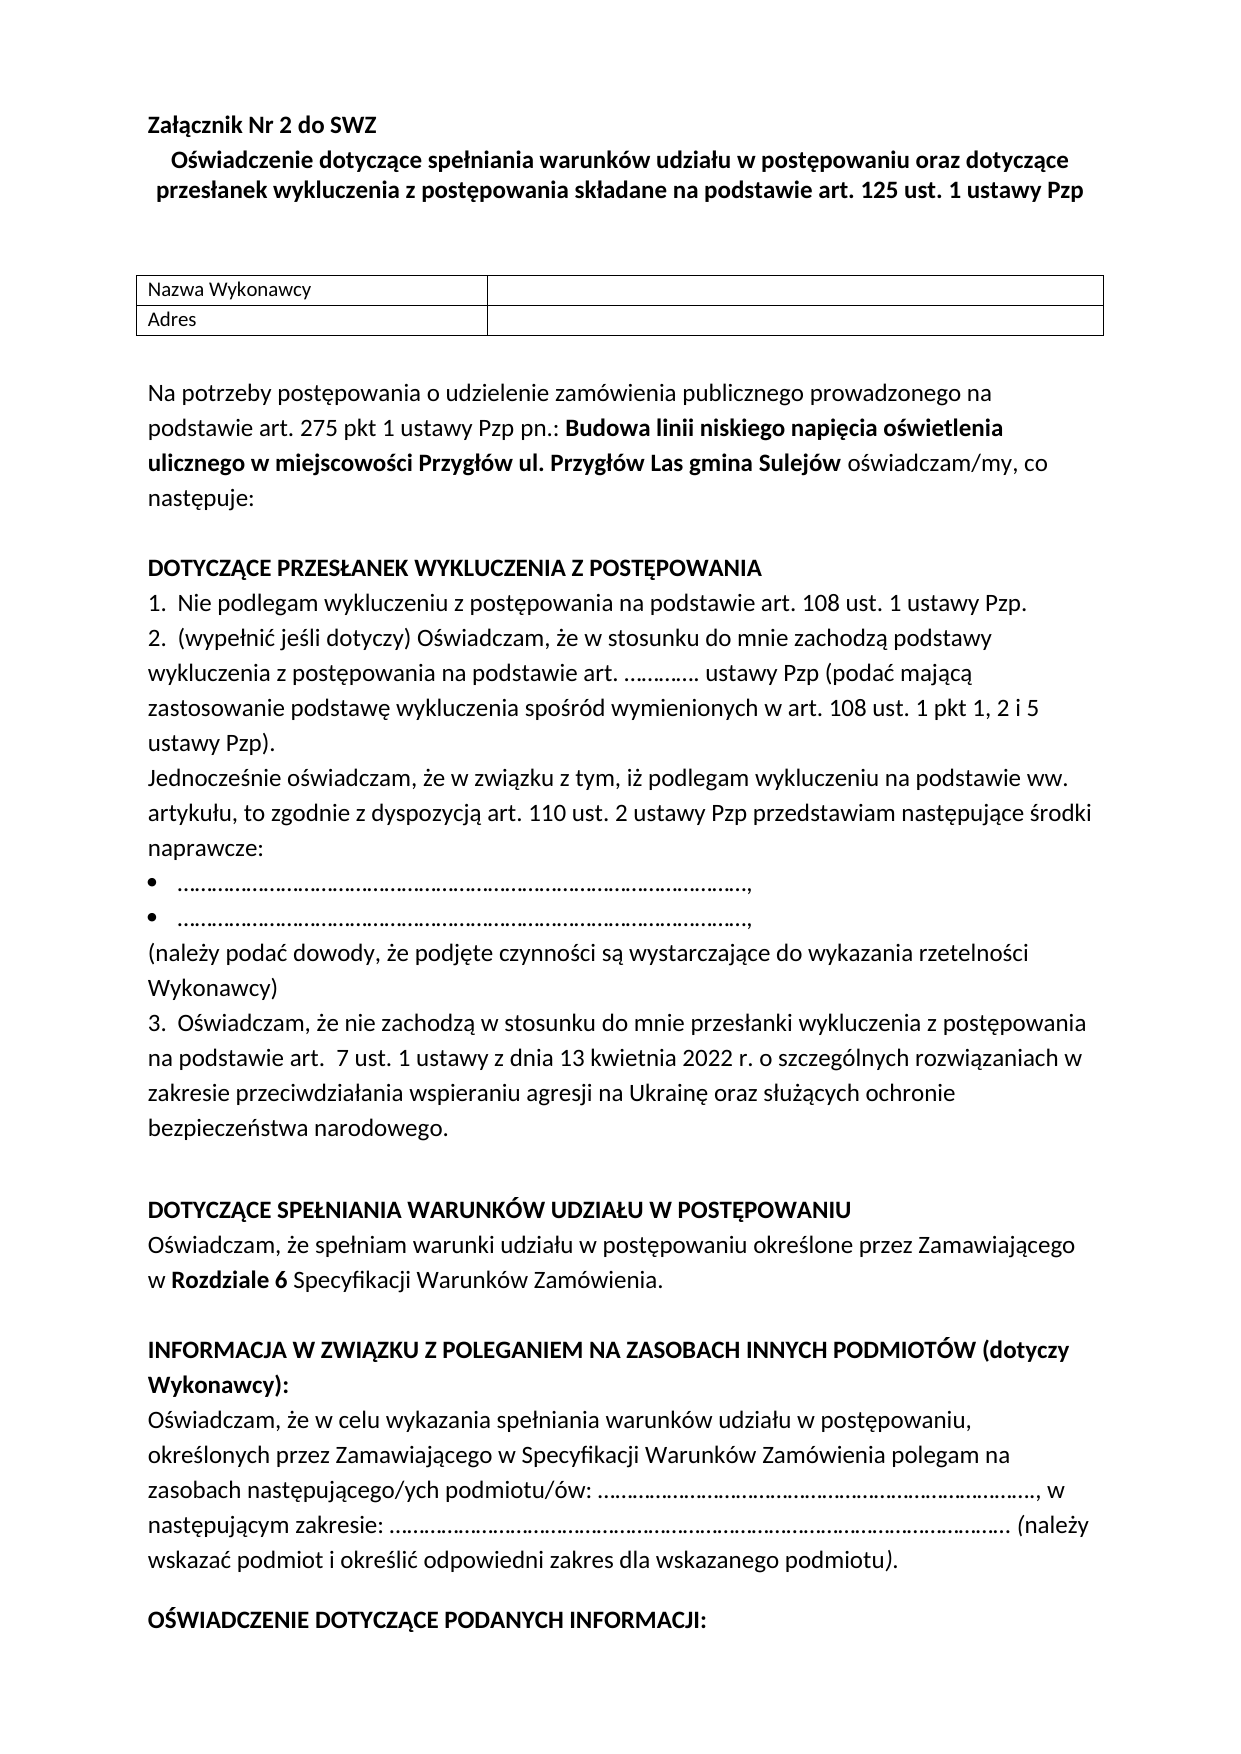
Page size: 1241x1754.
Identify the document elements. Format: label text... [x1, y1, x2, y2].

subtitle Załącznik Nr 2 do SWZ [148, 109, 1093, 139]
list ………………………………………………………………………………………, [148, 867, 1093, 897]
list ………………………………………………………………………………………, [148, 902, 1093, 932]
text Na potrzeby postępowania o udzielenie zamówienia publicznego prowadzonego na podstawie art. 275 pkt 1 ustawy Pzp pn.: Budowa linii niskiego napięcia oświetlenia ulicznego w miejscowości Przygłów ul. Przygłów Las gmina Sulejów oświadczam/my, co następuje: [148, 377, 1093, 512]
text INFORMACJA W ZWIĄZKU Z POLEGANIEM NA ZASOBACH INNYCH PODMIOTÓW (dotyczy Wykonawcy): [148, 1334, 1093, 1400]
text (należy podać dowody, że podjęte czynności są wystarczające do wykazania rzetelności Wykonawcy) [148, 937, 1093, 1002]
table_header [488, 276, 1103, 305]
table_cell Adres [137, 306, 487, 335]
text OŚWIADCZENIE DOTYCZĄCE PODANYCH INFORMACJI: [148, 1604, 1093, 1635]
text Oświadczam, że w celu wykazania spełniania warunków udziału w postępowaniu, określonych przez Zamawiającego w Specyfikacji Warunków Zamówienia polegam na zasobach następującego/ych podmiotu/ów: …………………………………………………………………., w następującym zakresie: ……………………………………………………………………………………………… (należy wskazać podmiot i określić odpowiedni zakres dla wskazanego podmiotu). [148, 1404, 1093, 1575]
table_cell [488, 306, 1103, 335]
text Oświadczam, że spełniam warunki udziału w postępowaniu określone przez Zamawiającego w Rozdziale 6 Specyfikacji Warunków Zamówienia. [148, 1229, 1093, 1295]
text Jednocześnie oświadczam, że w związku z tym, iż podlegam wykluczeniu na podstawie ww. artykułu, to zgodnie z dyspozycją art. 110 ust. 2 ustawy Pzp przedstawiam następujące środki naprawcze: [148, 762, 1093, 862]
list Oświadczam, że nie zachodzą w stosunku do mnie przesłanki wykluczenia z postępowania na podstawie art. 7 ust. 1 ustawy z dnia 13 kwietnia 2022 r. o szczególnych rozwiązaniach w zakresie przeciwdziałania wspieraniu agresji na Ukrainę oraz służących ochronie bezpieczeństwa narodowego. [148, 1007, 1093, 1142]
table_header Nazwa Wykonawcy [137, 276, 487, 305]
list (wypełnić jeśli dotyczy) Oświadczam, że w stosunku do mnie zachodzą podstawy wykluczenia z postępowania na podstawie art. …………. ustawy Pzp (podać mającą zastosowanie podstawę wykluczenia spośród wymienionych w art. 108 ust. 1 pkt 1, 2 i 5 ustawy Pzp). [148, 622, 1093, 757]
text DOTYCZĄCE SPEŁNIANIA WARUNKÓW UDZIAŁU W POSTĘPOWANIU [148, 1194, 1093, 1225]
list Nie podlegam wykluczeniu z postępowania na podstawie art. 108 ust. 1 ustawy Pzp. [148, 587, 1093, 617]
subtitle Oświadczenie dotyczące spełniania warunków udziału w postępowaniu oraz dotyczące przesłanek wykluczenia z postępowania składane na podstawie art. 125 ust. 1 ustawy Pzp [148, 144, 1093, 205]
text DOTYCZĄCE PRZESŁANEK WYKLUCZENIA Z POSTĘPOWANIA [148, 552, 1093, 582]
